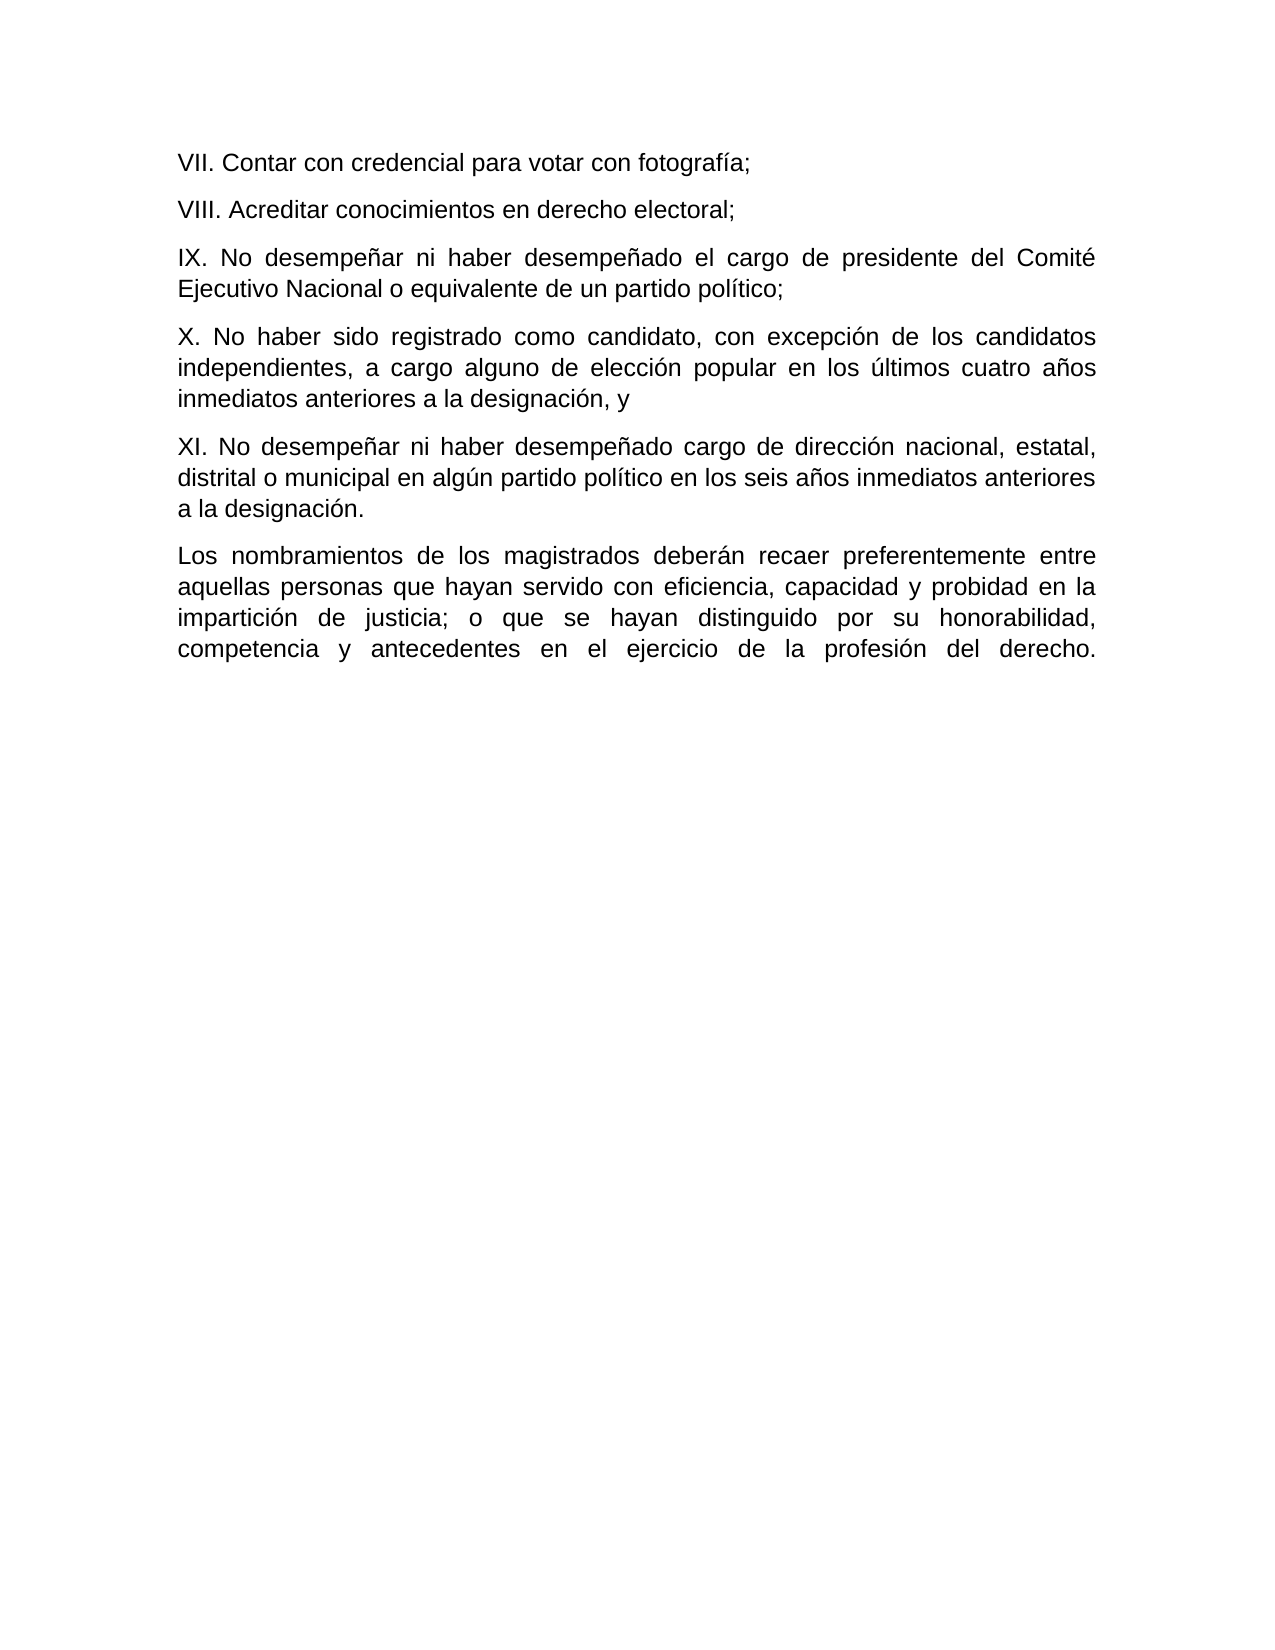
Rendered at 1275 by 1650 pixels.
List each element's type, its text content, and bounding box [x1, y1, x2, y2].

text VII. Contar con credencial para votar con fotografía; [177, 148, 1098, 176]
text IX. No desempeñar ni haber desempeñado el cargo de presidente del Comité Ejecutivo Nacional o equivalente de un partido político; [177, 243, 1098, 303]
text X. No haber sido registrado como candidato, con excepción de los candidatos independientes, a cargo alguno de elección popular en los últimos cuatro años inmediatos anteriores a la designación, y [177, 322, 1098, 413]
text VIII. Acreditar conocimientos en derecho electoral; [177, 195, 1098, 224]
text XI. No desempeñar ni haber desempeñado cargo de dirección nacional, estatal, distrital o municipal en algún partido político en los seis años inmediatos anteriores a la designación. [177, 432, 1098, 522]
text Los nombramientos de los magistrados deberán recaer preferentemente entre aquellas personas que hayan servido con eficiencia, capacidad y probidad en la impartición de justicia; o que se hayan distinguido por su honorabilidad, competencia y antecedentes en el ejercicio de la profesión del derecho. [177, 541, 1098, 693]
